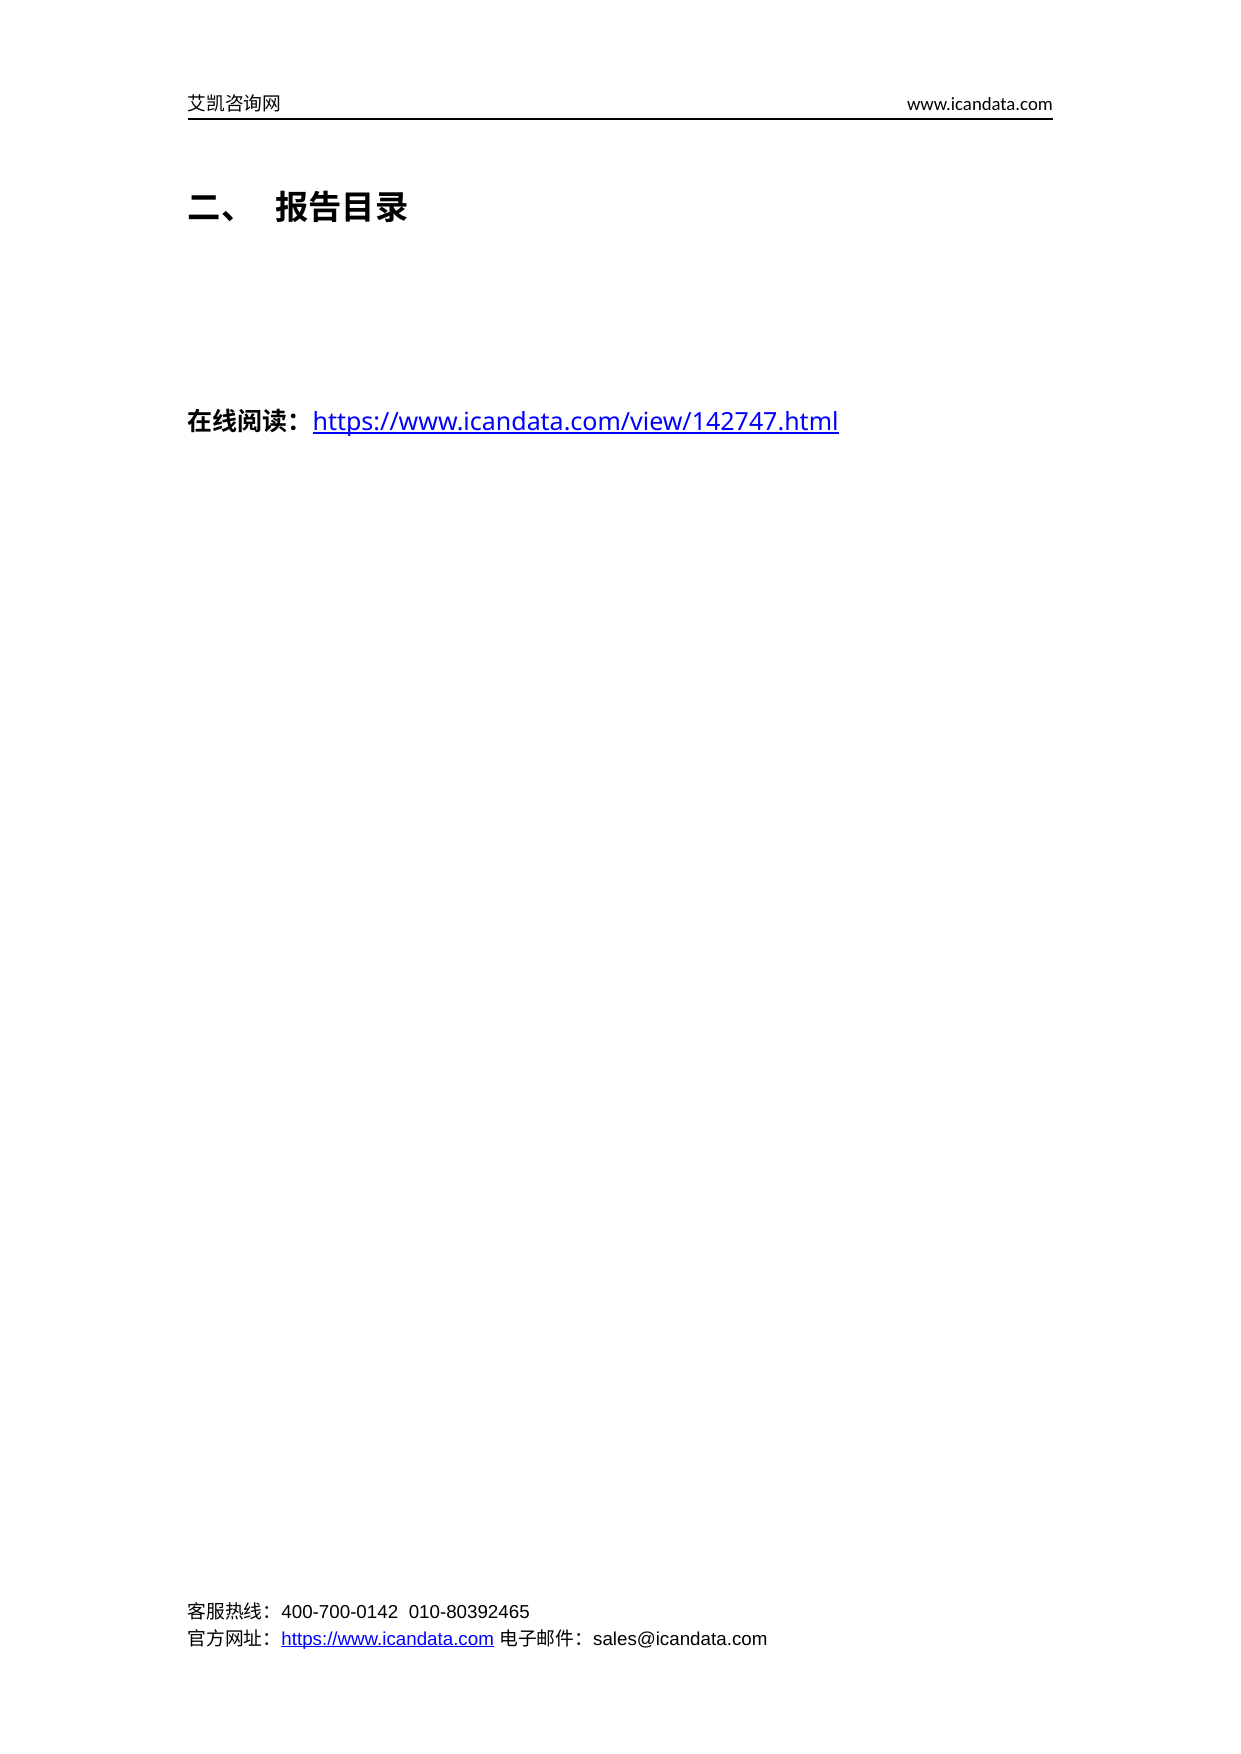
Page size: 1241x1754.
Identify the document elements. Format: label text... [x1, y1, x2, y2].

text 在线阅读：https://www.icandata.com/view/142747.html [187, 387, 1053, 452]
subtitle 报告目录 [187, 172, 1053, 237]
